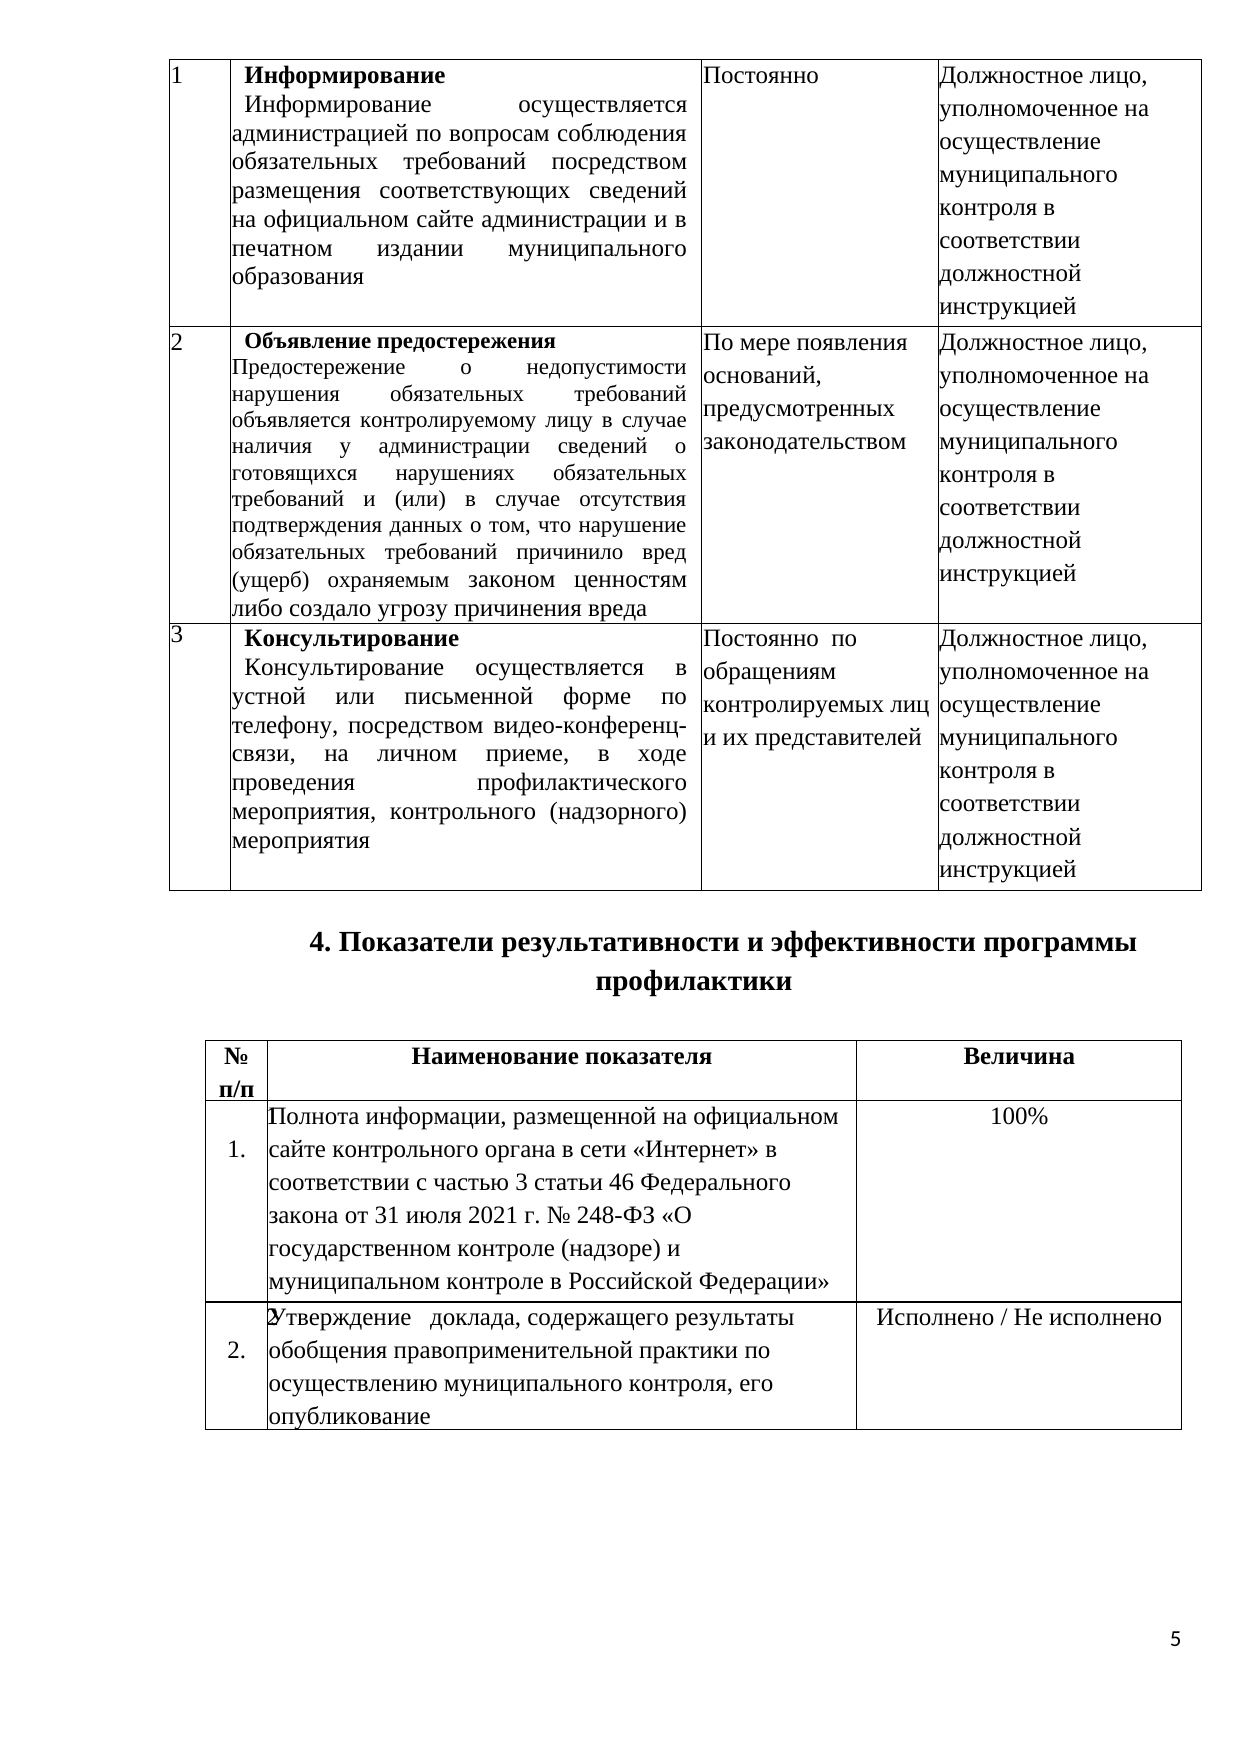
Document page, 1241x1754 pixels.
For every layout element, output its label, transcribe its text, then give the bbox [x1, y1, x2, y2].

table_cell Объявление предостережения Предостережение о недопустимости нарушения обязательных требований объявляется контролируемому лицу в случае наличия у администрации сведений о готовящихся нарушениях обязательных требований и (или) в случае отсутствия подтверждения данных о том, что нарушение обязательных требований причинило вред (ущерб) охраняемым законом ценностям либо создало угрозу причинения вреда (ущерба) охраняемым законом ценностям [231, 327, 701, 622]
table_cell По мере появления оснований, предусмотренных законодательством [702, 327, 938, 622]
table_cell 3 [170, 624, 230, 890]
table_cell Исполнено / Не исполнено [857, 1303, 1181, 1428]
table_cell Постоянно по обращениям контролируемых лиц и их представителей [702, 624, 938, 890]
table_header № п/п [206, 1041, 267, 1100]
table_header Величина [857, 1041, 1181, 1100]
table_cell Полнота информации, размещенной на официальном сайте контрольного органа в сети «Интернет» в соответствии с частью 3 статьи 46 Федерального закона от 31 июля 2021 г. № 248-ФЗ «О государственном контроле (надзоре) и муниципальном контроле в Российской Федерации» [268, 1101, 856, 1301]
text 4. Показатели результативности и эффективности программы профилактики [207, 924, 1181, 996]
table_cell Утверждение доклада, содержащего результаты обобщения правоприменительной практики по осуществлению муниципального контроля, его опубликование [268, 1303, 856, 1428]
table_cell Консультирование Консультирование осуществляется в устной или письменной форме по телефону, посредством видео-конференц-связи, на личном приеме, в ходе проведения профилактического мероприятия, контрольного (надзорного) мероприятия [231, 624, 701, 890]
table_cell Информирование Информирование осуществляется администрацией по вопросам соблюдения обязательных требований посредством размещения соответствующих сведений на официальном сайте администрации и в печатном издании муниципального образования [231, 60, 701, 326]
table_cell Должностное лицо, уполномоченное на осуществление муниципального контроля в соответствии должностной инструкцией [939, 60, 1201, 326]
table_cell Постоянно [702, 60, 938, 326]
table_cell 100% [857, 1101, 1181, 1301]
table_cell 22. [206, 1303, 267, 1428]
table_header Наименование показателя [268, 1041, 856, 1100]
table_cell Должностное лицо, уполномоченное на осуществление муниципального контроля в соответствии должностной инструкцией [939, 624, 1201, 890]
table_cell 11. [206, 1101, 267, 1301]
table_cell 2 [170, 327, 230, 622]
table_cell Должностное лицо, уполномоченное на осуществление муниципального контроля в соответствии должностной инструкцией [939, 327, 1201, 622]
table_cell 1 [170, 60, 230, 326]
